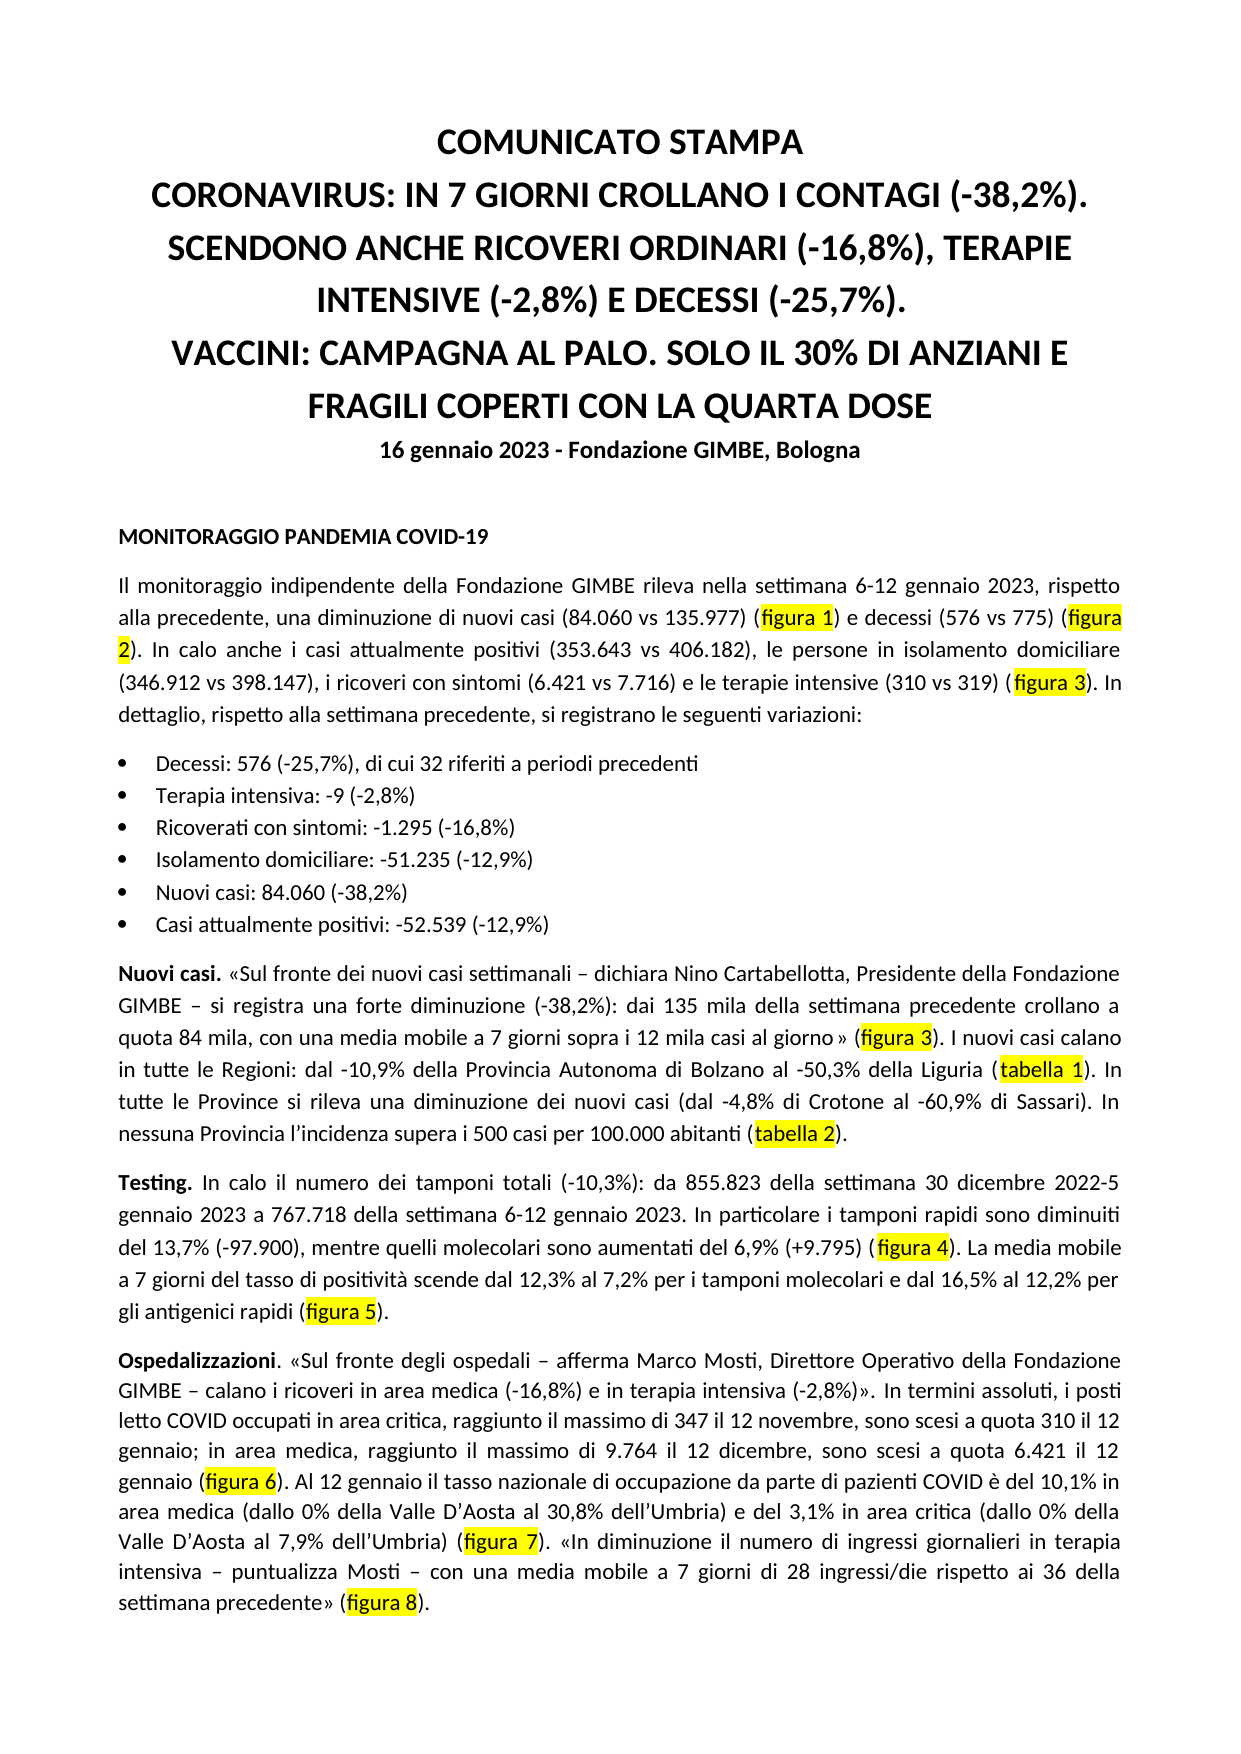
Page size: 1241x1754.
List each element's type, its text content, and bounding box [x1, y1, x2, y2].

list Nuovi casi: 84.060 (-38,2%) [118, 878, 1122, 906]
text Testing. In calo il numero dei tamponi totali (-10,3%): da 855.823 della settimana 30 dicembre 2022-5 gennaio 2023 a 767.718 della settimana 6-12 gennaio 2023. In particolare i tamponi rapidi sono diminuiti del 13,7% (-97.900), mentre quelli molecolari sono aumentati del 6,9% (+9.795) (figura 4). La media mobile a 7 giorni del tasso di positività scende dal 12,3% al 7,2% per i tamponi molecolari e dal 16,5% al 12,2% per gli antigenici rapidi (figura 5). [118, 1168, 1122, 1325]
text CORONAVIRUS: IN 7 GIORNI CROLLANO I CONTAGI (-38,2%). SCENDONO ANCHE RICOVERI ORDINARI (-16,8%), TERAPIE INTENSIVE (-2,8%) E DECESSI (-25,7%). VACCINI: CAMPAGNA AL PALO. SOLO IL 30% DI ANZIANI E FRAGILI COPERTI CON LA QUARTA DOSE [118, 171, 1122, 427]
list Decessi: 576 (-25,7%), di cui 32 riferiti a periodi precedenti [118, 749, 1122, 777]
list Terapia intensiva: -9 (-2,8%) [118, 781, 1122, 809]
text COMUNICATO STAMPA [118, 118, 1122, 164]
list Ricoverati con sintomi: -1.295 (-16,8%) [118, 813, 1122, 841]
text 16 gennaio 2023 - Fondazione GIMBE, Bologna [118, 434, 1122, 465]
list Isolamento domiciliare: -51.235 (-12,9%) [118, 845, 1122, 873]
list Casi attualmente positivi: -52.539 (-12,9%) [118, 910, 1122, 938]
text Nuovi casi. «Sul fronte dei nuovi casi settimanali – dichiara Nino Cartabellotta, Presidente della Fondazione GIMBE – si registra una forte diminuzione (-38,2%): dai 135 mila della settimana precedente crollano a quota 84 mila, con una media mobile a 7 giorni sopra i 12 mila casi al giorno» (figura 3). I nuovi casi calano in tutte le Regioni: dal -10,9% della Provincia Autonoma di Bolzano al -50,3% della Liguria (tabella 1). In tutte le Province si rileva una diminuzione dei nuovi casi (dal -4,8% di Crotone al -60,9% di Sassari). In nessuna Provincia l’incidenza supera i 500 casi per 100.000 abitanti (tabella 2). [118, 959, 1122, 1148]
text MONITORAGGIO PANDEMIA COVID-19 [118, 522, 1122, 550]
text Il monitoraggio indipendente della Fondazione GIMBE rileva nella settimana 6-12 gennaio 2023, rispetto alla precedente, una diminuzione di nuovi casi (84.060 vs 135.977) (figura 1) e decessi (576 vs 775) (figura 2). In calo anche i casi attualmente positivi (353.643 vs 406.182), le persone in isolamento domiciliare (346.912 vs 398.147), i ricoveri con sintomi (6.421 vs 7.716) e le terapie intensive (310 vs 319) (figura 3). In dettaglio, rispetto alla settimana precedente, si registrano le seguenti variazioni: [118, 571, 1122, 728]
text Ospedalizzazioni. «Sul fronte degli ospedali – afferma Marco Mosti, Direttore Operativo della Fondazione GIMBE – calano i ricoveri in area medica (-16,8%) e in terapia intensiva (-2,8%)». In termini assoluti, i posti letto COVID occupati in area critica, raggiunto il massimo di 347 il 12 novembre, sono scesi a quota 310 il 12 gennaio; in area medica, raggiunto il massimo di 9.764 il 12 dicembre, sono scesi a quota 6.421 il 12 gennaio (figura 6). Al 12 gennaio il tasso nazionale di occupazione da parte di pazienti COVID è del 10,1% in area medica (dallo 0% della Valle D’Aosta al 30,8% dell’Umbria) e del 3,1% in area critica (dallo 0% della Valle D’Aosta al 7,9% dell’Umbria) (figura 7). «In diminuzione il numero di ingressi giornalieri in terapia intensiva – puntualizza Mosti – con una media mobile a 7 giorni di 28 ingressi/die rispetto ai 36 della settimana precedente» (figura 8). [118, 1346, 1122, 1616]
